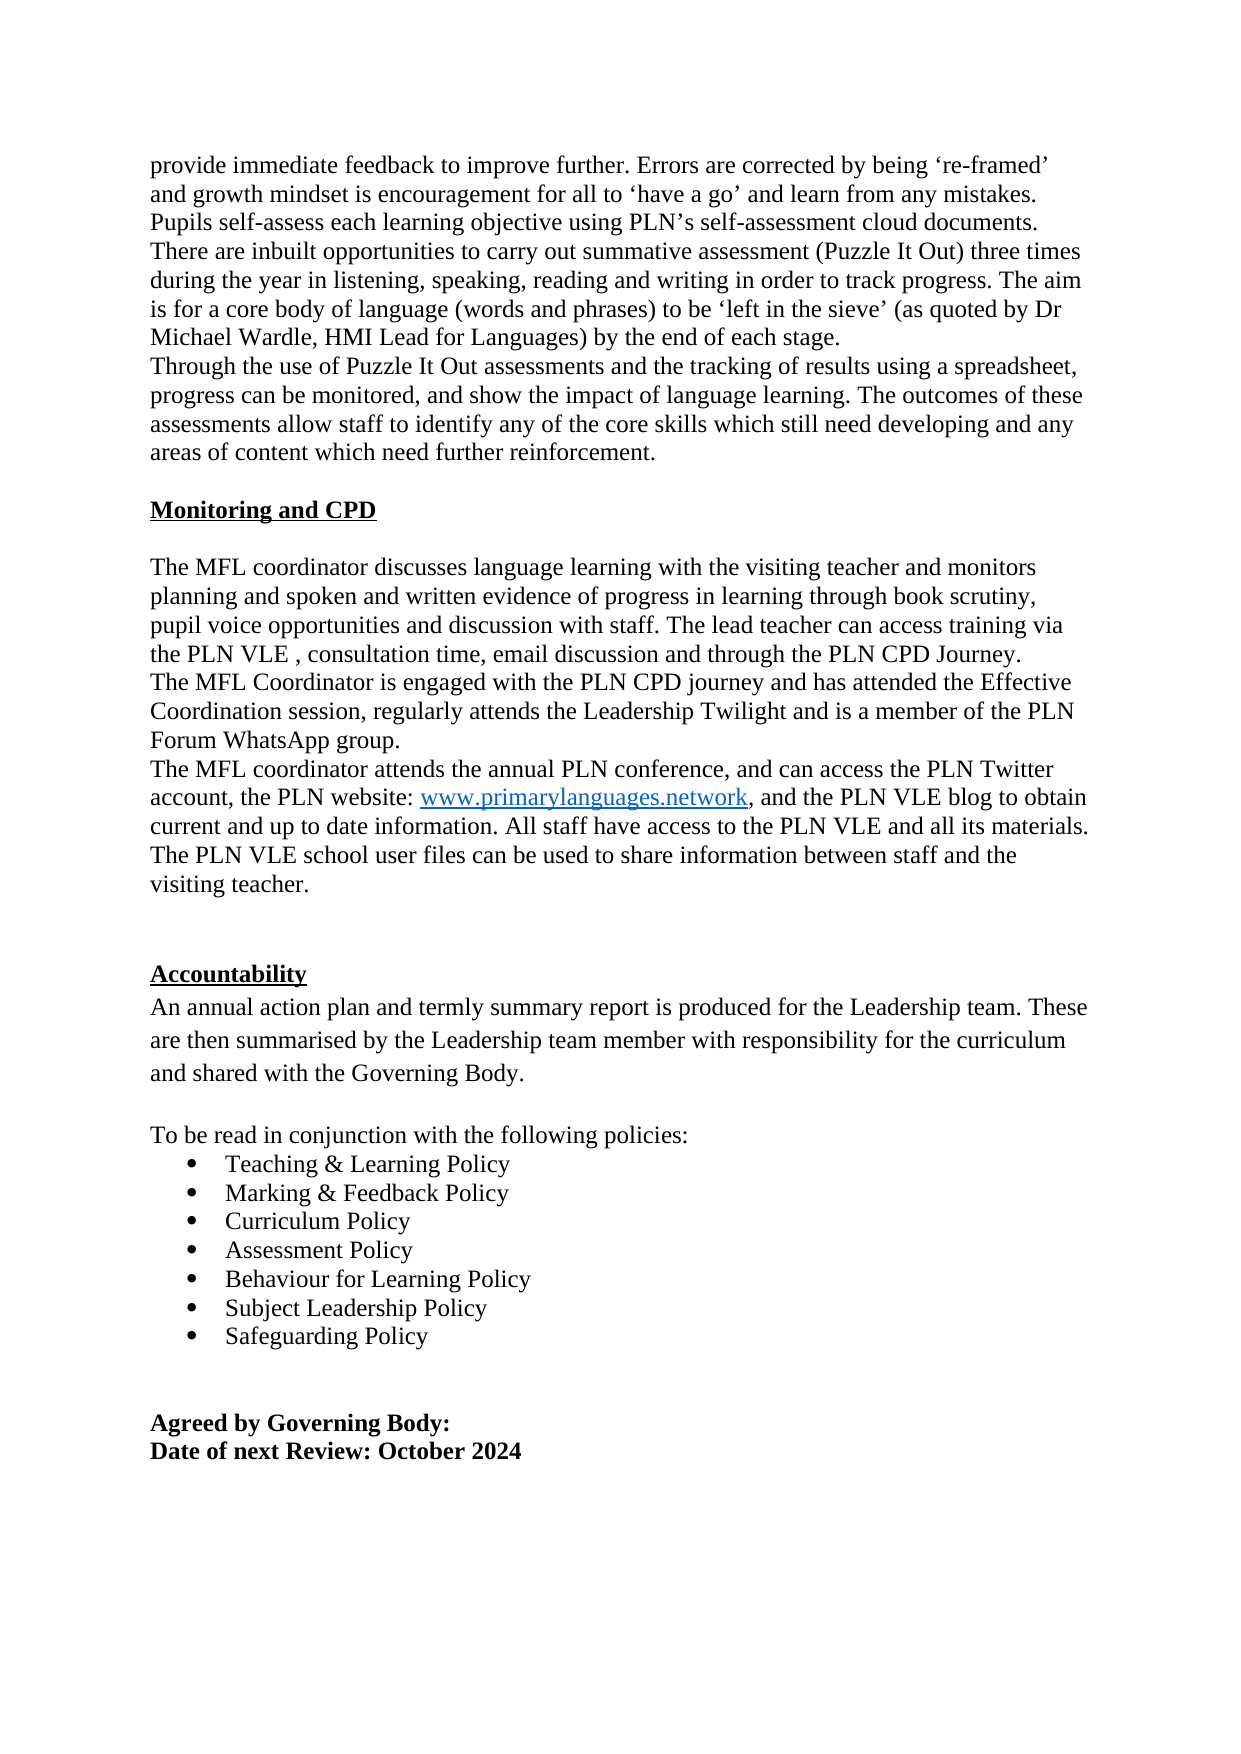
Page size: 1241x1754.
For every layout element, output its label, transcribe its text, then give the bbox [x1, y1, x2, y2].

list Assessment Policy [187, 1235, 1090, 1264]
text The MFL coordinator discusses language learning with the visiting teacher and monitors planning and spoken and written evidence of progress in learning through book scrutiny, pupil voice opportunities and discussion with staff. The lead teacher can access training via the PLN VLE , consultation time, email discussion and through the PLN CPD Journey. [150, 552, 1090, 667]
list Curriculum Policy [187, 1206, 1090, 1235]
text An annual action plan and termly summary report is produced for the Leadership team. These are then summarised by the Leadership team member with responsibility for the curriculum and shared with the Governing Body. [150, 992, 1090, 1087]
text The MFL Coordinator is engaged with the PLN CPD journey and has attended the Effective Coordination session, regularly attends the Leadership Twilight and is a member of the PLN Forum WhatsApp group. [150, 667, 1090, 754]
text The MFL coordinator attends the annual PLN conference, and can access the PLN Twitter account, the PLN website: www.primarylanguages.network, and the PLN VLE blog to obtain current and up to date information. All staff have access to the PLN VLE and all its materials. The PLN VLE school user files can be used to share information between staff and the visiting teacher. [150, 754, 1090, 897]
list Teaching & Learning Policy [187, 1149, 1090, 1178]
text Through the use of Puzzle It Out assessments and the tracking of results using a spreadsheet, progress can be monitored, and show the impact of language learning. The outcomes of these assessments allow staff to identify any of the core skills which still need developing and any areas of content which need further reinforcement. [150, 351, 1090, 466]
list Behaviour for Learning Policy [187, 1264, 1090, 1293]
text To be read in conjunction with the following policies: [150, 1120, 1090, 1149]
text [150, 150, 1090, 351]
list Subject Leadership Policy [187, 1293, 1090, 1321]
text Date of next Review: October 2024 [150, 1436, 1090, 1465]
text Agreed by Governing Body: [150, 1408, 1090, 1436]
list Safeguarding Policy [187, 1321, 1090, 1350]
list Marking & Feedback Policy [187, 1178, 1090, 1206]
text Monitoring and CPD [150, 495, 1090, 524]
text Accountability [150, 959, 1090, 988]
